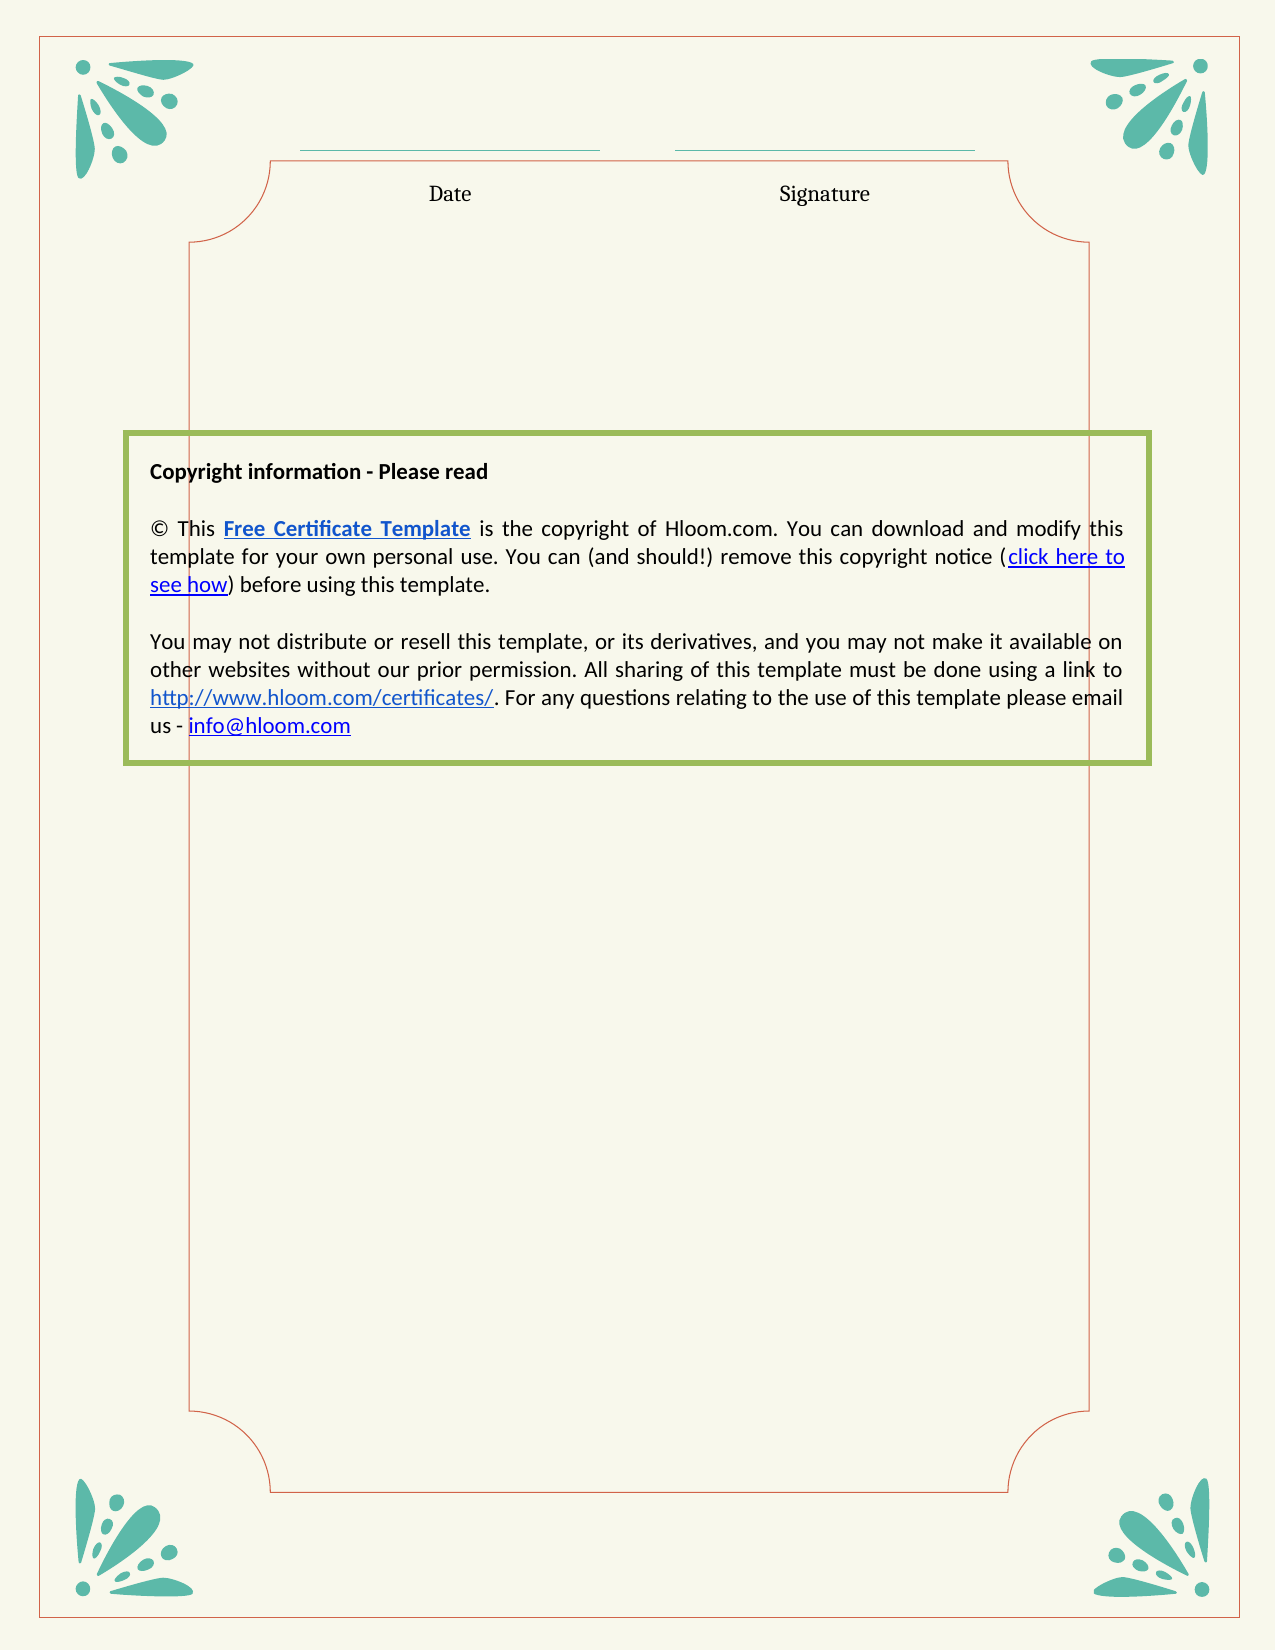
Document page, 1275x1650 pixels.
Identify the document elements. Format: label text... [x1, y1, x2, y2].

table_cell [600, 150, 675, 236]
text © This Free Certificate Template is the copyright of Hloom.com. You can download and modify this template for your own personal use. You can (and should!) remove this copyright notice (click here to see how) before using this template. [150, 514, 1125, 598]
text Copyright information - Please read [129, 436, 1146, 485]
table_cell Signature [675, 151, 975, 236]
text You may not distribute or resell this template, or its derivatives, and you may not make it available on other websites without our prior permission. All sharing of this template must be done using a link to http://www.hloom.com/certificates/. For any questions relating to the use of this template please email us - info@hloom.com [129, 627, 1146, 760]
table_cell Date [300, 151, 600, 236]
